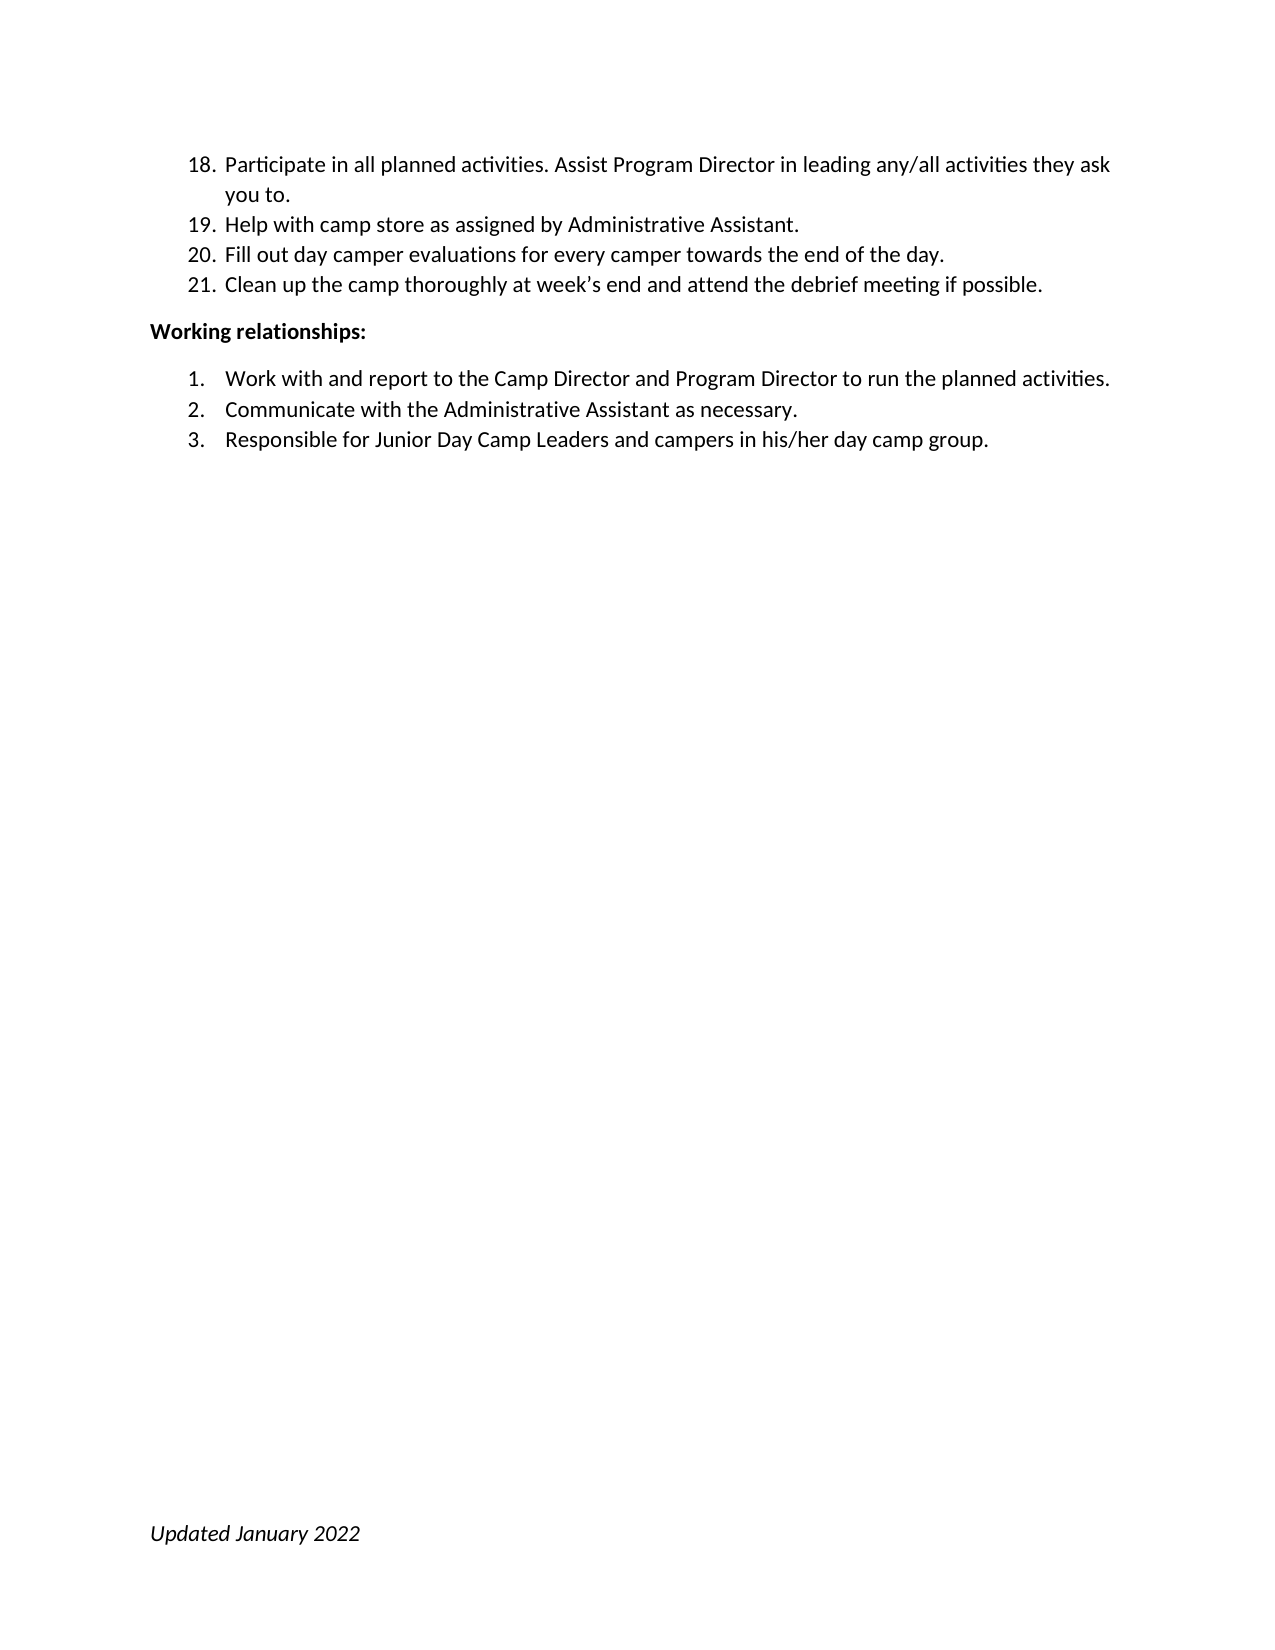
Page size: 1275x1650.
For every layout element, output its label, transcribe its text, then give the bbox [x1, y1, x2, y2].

text 18. Participate in all planned activities. Assist Program Director in leading any/all activities they ask you to. [187, 150, 1113, 208]
text 20. Fill out day camper evaluations for every camper towards the end of the day. [187, 240, 1121, 268]
text 3. Responsible for Junior Day Camp Leaders and campers in his/her day camp group. [187, 425, 1121, 453]
text 19. Help with camp store as assigned by Administrative Assistant. [187, 210, 1121, 238]
text Working relationships: [150, 317, 1121, 345]
text 1. Work with and report to the Camp Director and Program Director to run the planned activities. [187, 364, 1121, 392]
text 2. Communicate with the Administrative Assistant as necessary. [187, 395, 1121, 423]
text 21. Clean up the camp thoroughly at week’s end and attend the debrief meeting if possible. [187, 271, 1121, 299]
